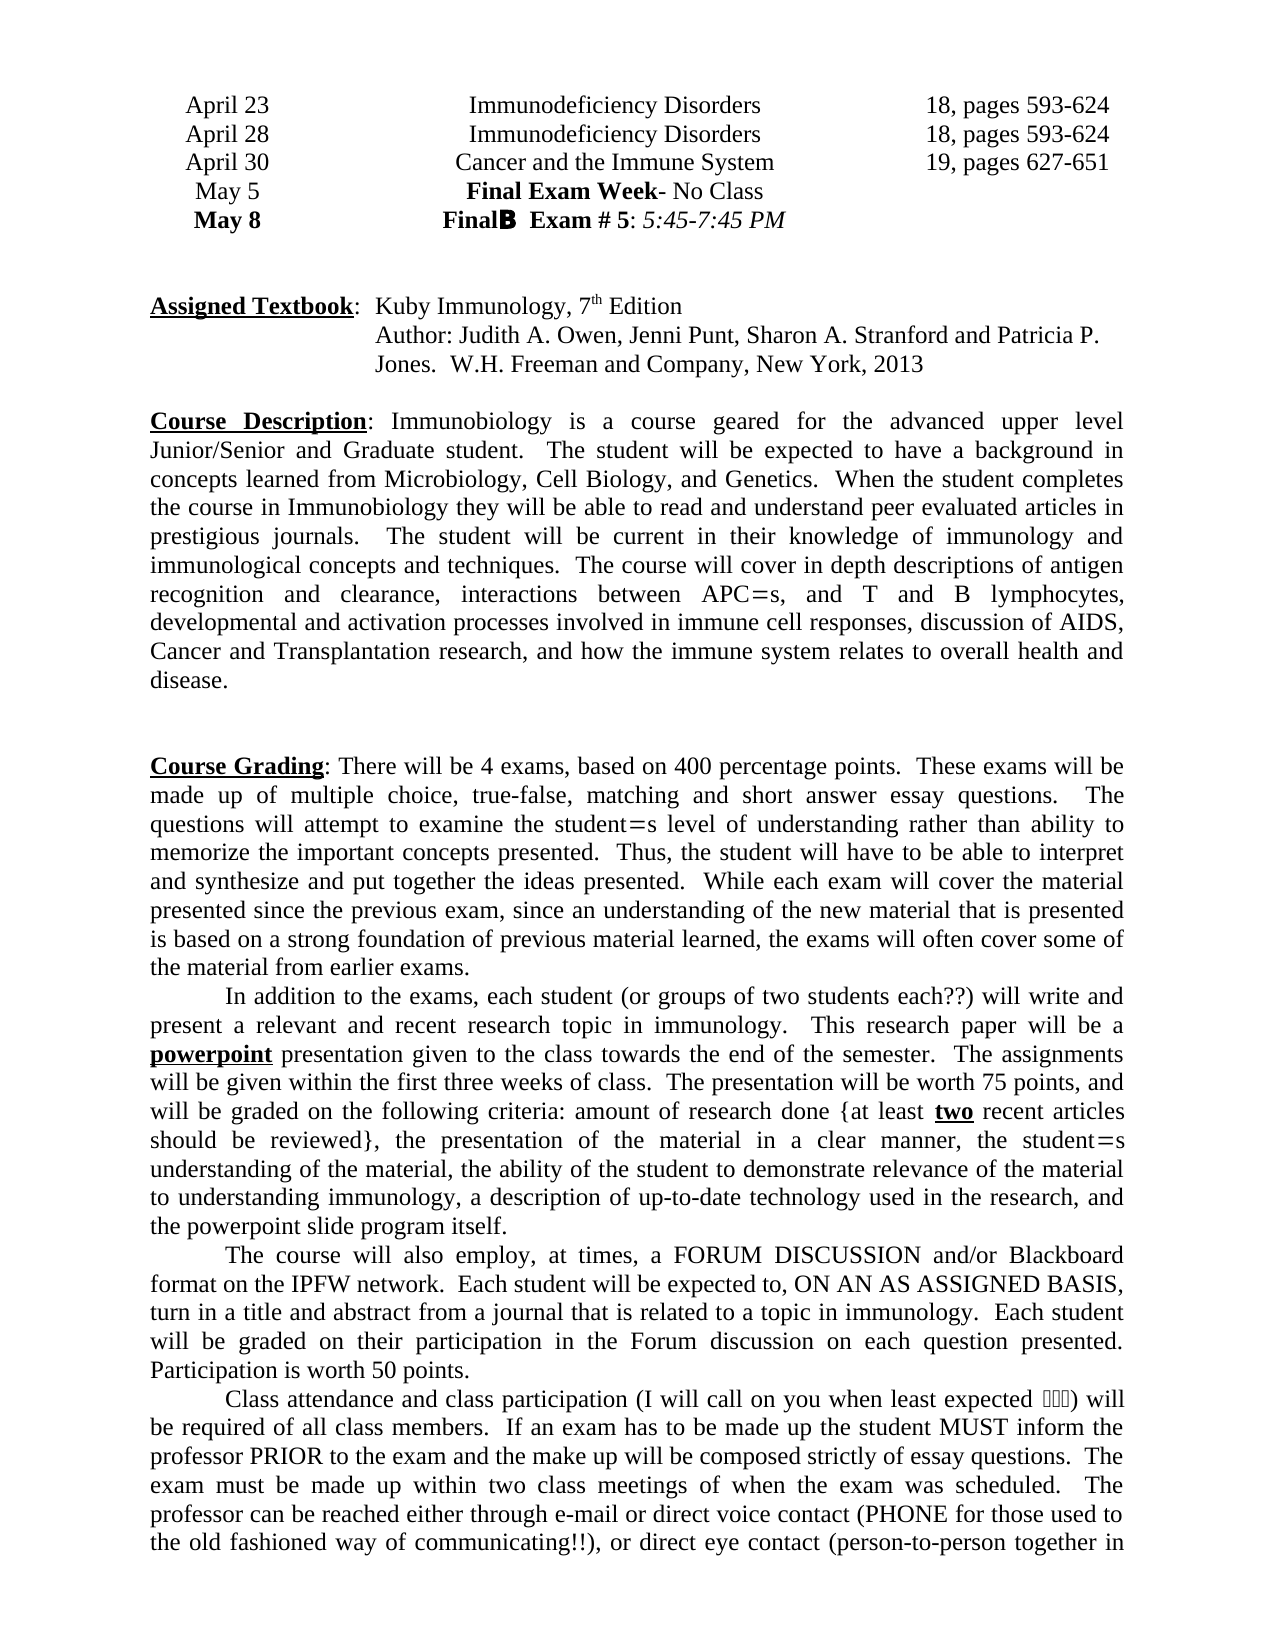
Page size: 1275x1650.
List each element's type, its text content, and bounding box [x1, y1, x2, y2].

text Author: Judith A. Owen, Jenni Punt, Sharon A. Stranford and Patricia P. Jones. W.H. Freeman and Company, New York, 2013 [375, 320, 1125, 377]
text April 30 [150, 147, 304, 176]
text May 5 [150, 176, 304, 205]
text Assigned Textbook: Kuby Immunology, 7th Edition [150, 291, 1125, 320]
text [150, 1384, 1125, 1556]
text April 23 [150, 90, 304, 119]
text 19, pages 627-651 [909, 147, 1125, 176]
text In addition to the exams, each student (or groups of two students each??) will write and present a relevant and recent research topic in immunology. This research paper will be a powerpoint presentation given to the class towards the end of the semester. The assignments will be given within the first three weeks of class. The presentation will be worth 75 points, and will be graded on the following criteria: amount of research done {at least two recent articles should be reviewed}, the presentation of the material in a clear manner, the students understanding of the material, the ability of the student to demonstrate relevance of the material to understanding immunology, a description of up-to-date technology used in the research, and the powerpoint slide program itself. [150, 981, 1125, 1240]
text Course Grading: There will be 4 exams, based on 400 percentage points. These exams will be made up of multiple choice, true-false, matching and short answer essay questions. The questions will attempt to examine the students level of understanding rather than ability to memorize the important concepts presented. Thus, the student will have to be able to interpret and synthesize and put together the ideas presented. While each exam will cover the material presented since the previous exam, since an understanding of the new material that is presented is based on a strong foundation of previous material learned, the exams will often cover some of the material from earlier exams. [150, 751, 1125, 981]
text Final Exam Week- No Class [379, 176, 850, 205]
text Cancer and the Immune System [379, 147, 850, 176]
text 18, pages 593-624 [909, 119, 1125, 147]
text The course will also employ, at times, a FORUM DISCUSSION and/or Blackboard format on the IPFW network. Each student will be expected to, ON AN AS ASSIGNED BASIS, turn in a title and abstract from a journal that is related to a topic in immunology. Each student will be graded on their participation in the Forum discussion on each question presented. Participation is worth 50 points. [150, 1240, 1125, 1384]
text Immunodeficiency Disorders [379, 119, 850, 147]
text April 28 [150, 119, 304, 147]
text 18, pages 593-624 [909, 90, 1125, 119]
text Final Exam # 5: 5:45-7:45 PM [379, 205, 850, 234]
text Course Description: Immunobiology is a course geared for the advanced upper level Junior/Senior and Graduate student. The student will be expected to have a background in concepts learned from Microbiology, Cell Biology, and Genetics. When the student completes the course in Immunobiology they will be able to read and understand peer evaluated articles in prestigious journals. The student will be current in their knowledge of immunology and immunological concepts and techniques. The course will cover in depth descriptions of antigen recognition and clearance, interactions between APCs, and T and B lymphocytes, developmental and activation processes involved in immune cell responses, discussion of AIDS, Cancer and Transplantation research, and how the immune system relates to overall health and disease. [150, 406, 1125, 694]
text May 8 [150, 205, 304, 234]
text Immunodeficiency Disorders [379, 90, 850, 119]
